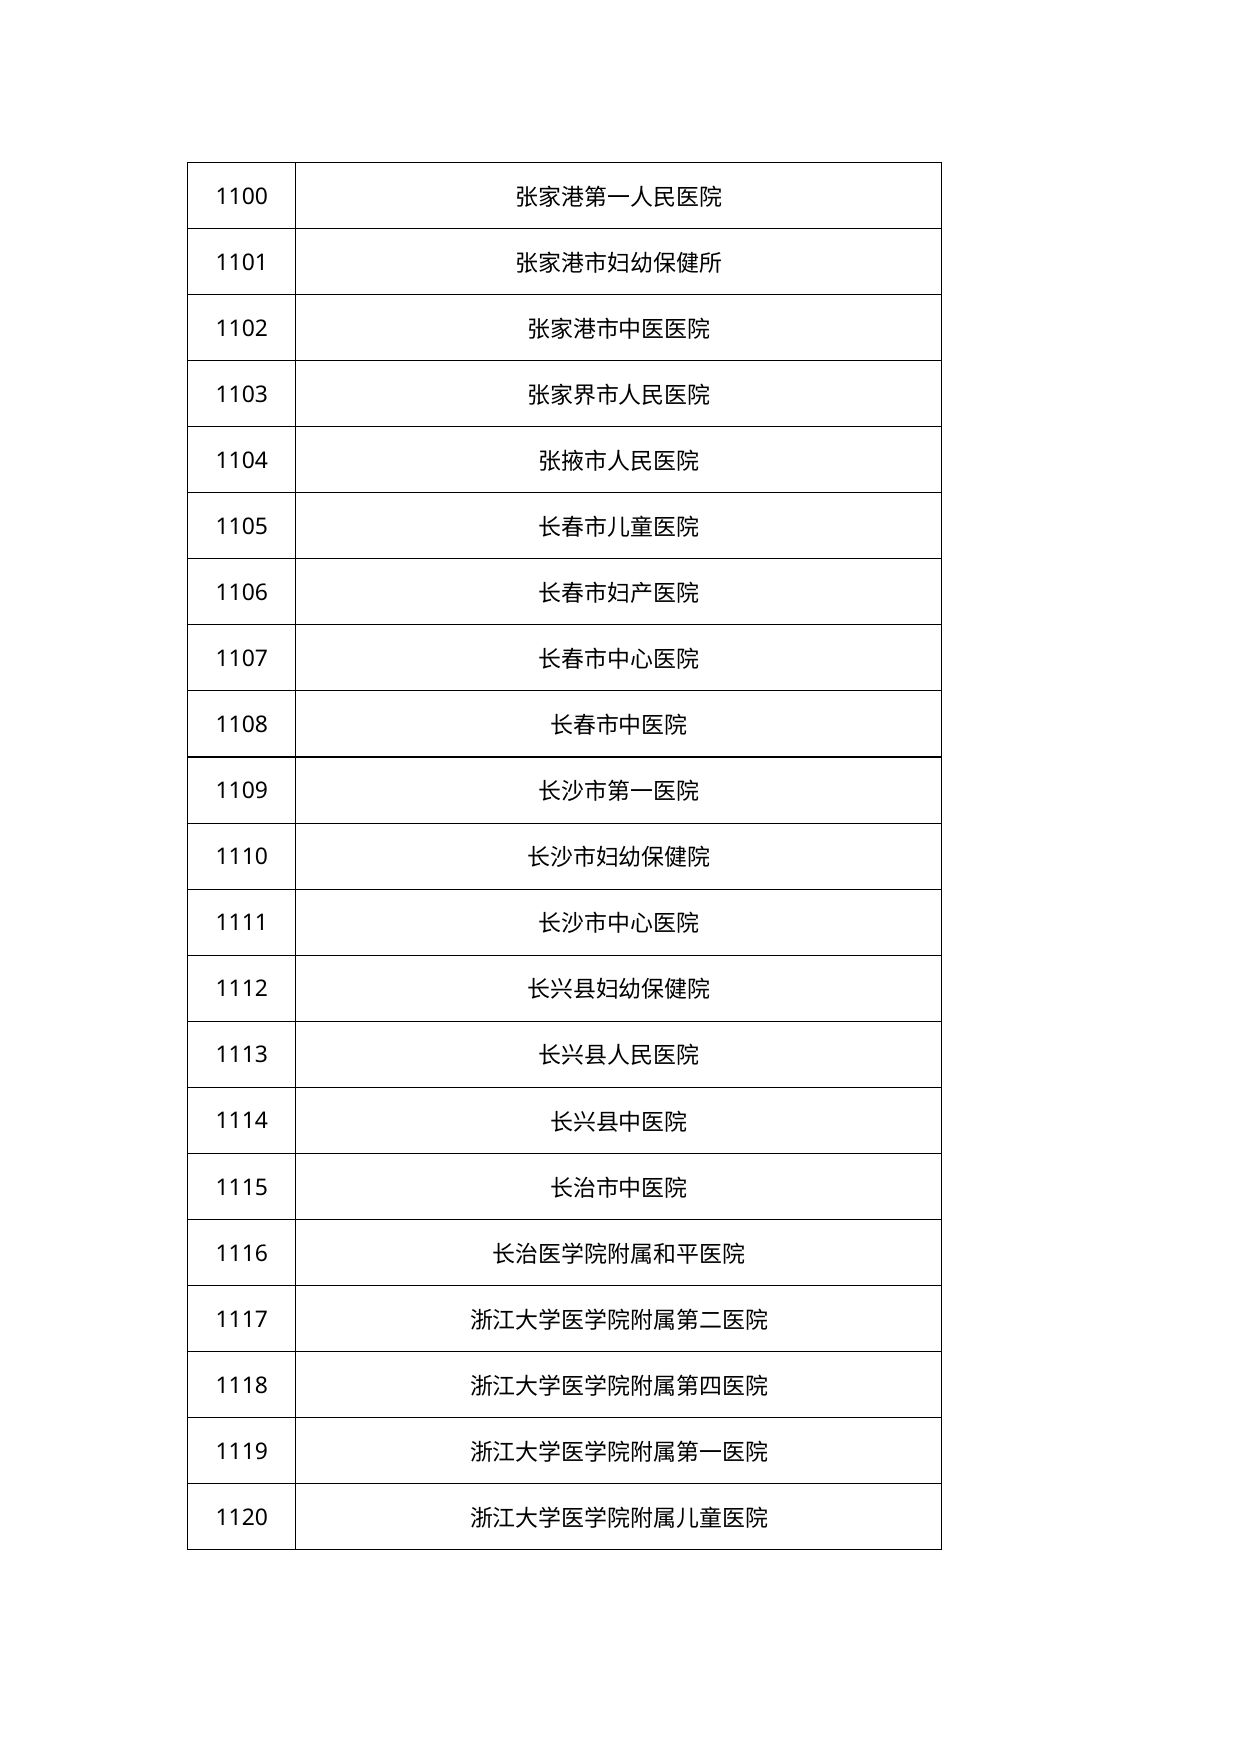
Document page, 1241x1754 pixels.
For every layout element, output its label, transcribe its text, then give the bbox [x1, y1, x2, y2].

table_cell 长治医学院附属和平医院 [296, 1220, 941, 1285]
table_cell 1110 [188, 824, 295, 888]
table_cell 1107 [188, 625, 295, 690]
table_cell 长兴县人民医院 [296, 1022, 941, 1087]
table_cell 长兴县妇幼保健院 [296, 956, 941, 1021]
table_cell 浙江大学医学院附属第一医院 [296, 1418, 941, 1483]
table_cell 张家港市妇幼保健所 [296, 229, 941, 294]
table_cell 长沙市妇幼保健院 [296, 824, 941, 888]
table_cell 1118 [188, 1352, 295, 1417]
table_cell 浙江大学医学院附属第二医院 [296, 1286, 941, 1351]
table_cell 长春市妇产医院 [296, 559, 941, 624]
table_cell 1101 [188, 229, 295, 294]
table_cell 张家港第一人民医院 [296, 163, 941, 228]
table_cell 张家港市中医医院 [296, 295, 941, 360]
table_cell 长春市中心医院 [296, 625, 941, 690]
table_cell 1112 [188, 956, 295, 1021]
table_cell 长沙市第一医院 [296, 758, 941, 822]
table_cell 长春市中医院 [296, 691, 941, 756]
table_cell 1108 [188, 691, 295, 756]
table_cell 1113 [188, 1022, 295, 1087]
table_cell 1114 [188, 1088, 295, 1153]
table_cell 长兴县中医院 [296, 1088, 941, 1153]
table_cell 1106 [188, 559, 295, 624]
table_cell 1116 [188, 1220, 295, 1285]
table_cell 1109 [188, 758, 295, 822]
table_cell 长沙市中心医院 [296, 890, 941, 954]
table_cell 张掖市人民医院 [296, 427, 941, 492]
table_cell 1115 [188, 1154, 295, 1219]
table_cell 1119 [188, 1418, 295, 1483]
table_cell 张家界市人民医院 [296, 361, 941, 426]
table_cell 1102 [188, 295, 295, 360]
table_cell 1117 [188, 1286, 295, 1351]
table_cell 浙江大学医学院附属儿童医院 [296, 1484, 941, 1549]
table_cell 1100 [188, 163, 295, 228]
table_cell 长春市儿童医院 [296, 493, 941, 558]
table_cell 1120 [188, 1484, 295, 1549]
table_cell 1111 [188, 890, 295, 954]
table_cell 长治市中医院 [296, 1154, 941, 1219]
table_cell 1104 [188, 427, 295, 492]
table_cell 浙江大学医学院附属第四医院 [296, 1352, 941, 1417]
table_cell 1105 [188, 493, 295, 558]
table_cell 1103 [188, 361, 295, 426]
